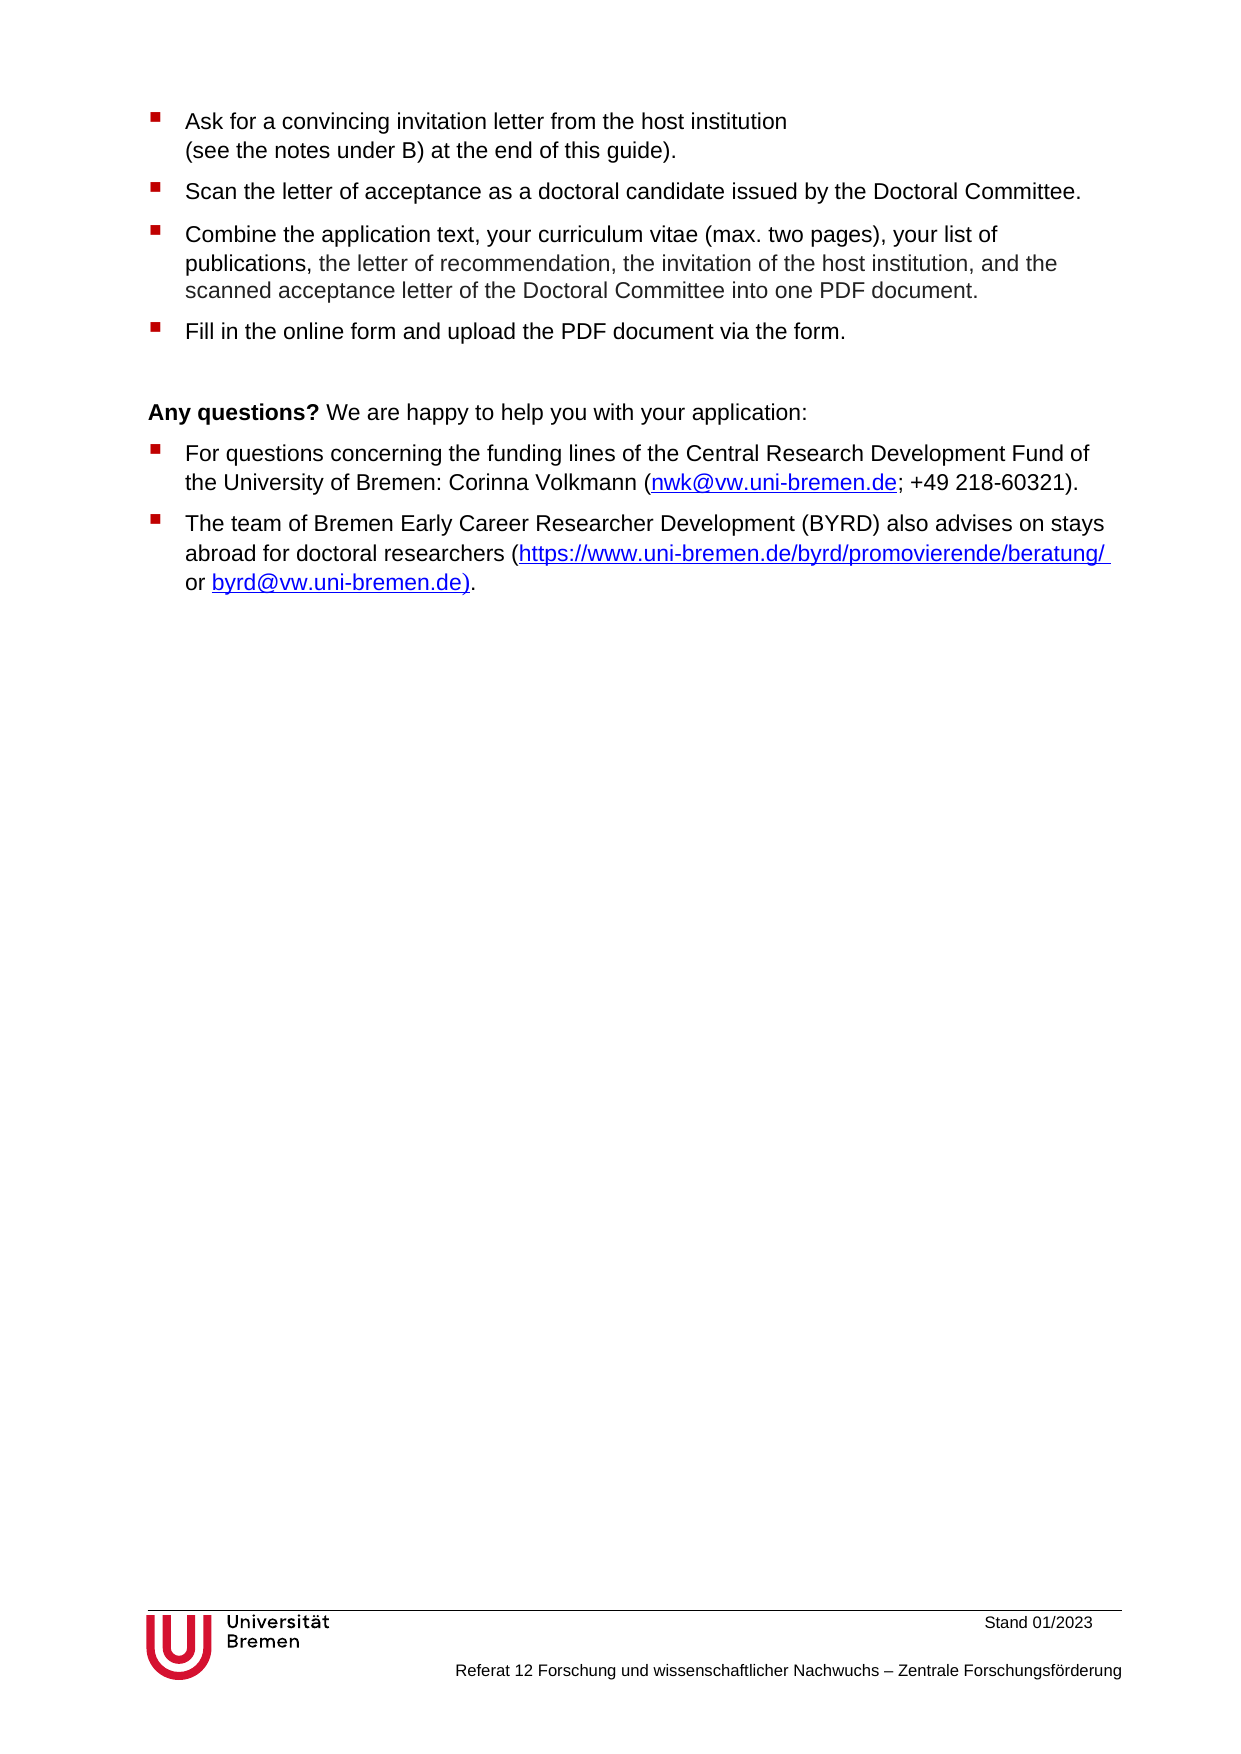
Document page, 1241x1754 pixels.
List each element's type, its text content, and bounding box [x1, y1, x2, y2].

list The team of Bremen Early Career Researcher Development (BYRD) also advises on stays abroad for doctoral researchers (https://www.uni-bremen.de/byrd/promovierende/beratung/ or byrd@vw.uni-bremen.de). [148, 508, 1122, 596]
list For questions concerning the funding lines of the Central Research Development Fund of the University of Bremen: Corinna Volkmann (nwk@vw.uni-bremen.de; +49 218-60321). [148, 438, 1122, 495]
list Fill in the online form and upload the PDF document via the form. [148, 316, 1122, 346]
list Combine the application text, your curriculum vitae (max. two pages), your list of publications, the letter of recommendation, the invitation of the host institution, and the scanned acceptance letter of the Doctoral Committee into one PDF document. [148, 219, 1122, 303]
list Scan the letter of acceptance as a doctoral candidate issued by the Doctoral Committee. [148, 176, 1122, 207]
list Ask for a convincing invitation letter from the host institution (see the notes under B) at the end of this guide). [148, 106, 1122, 164]
text Any questions? We are happy to help you with your application: [148, 398, 1122, 426]
